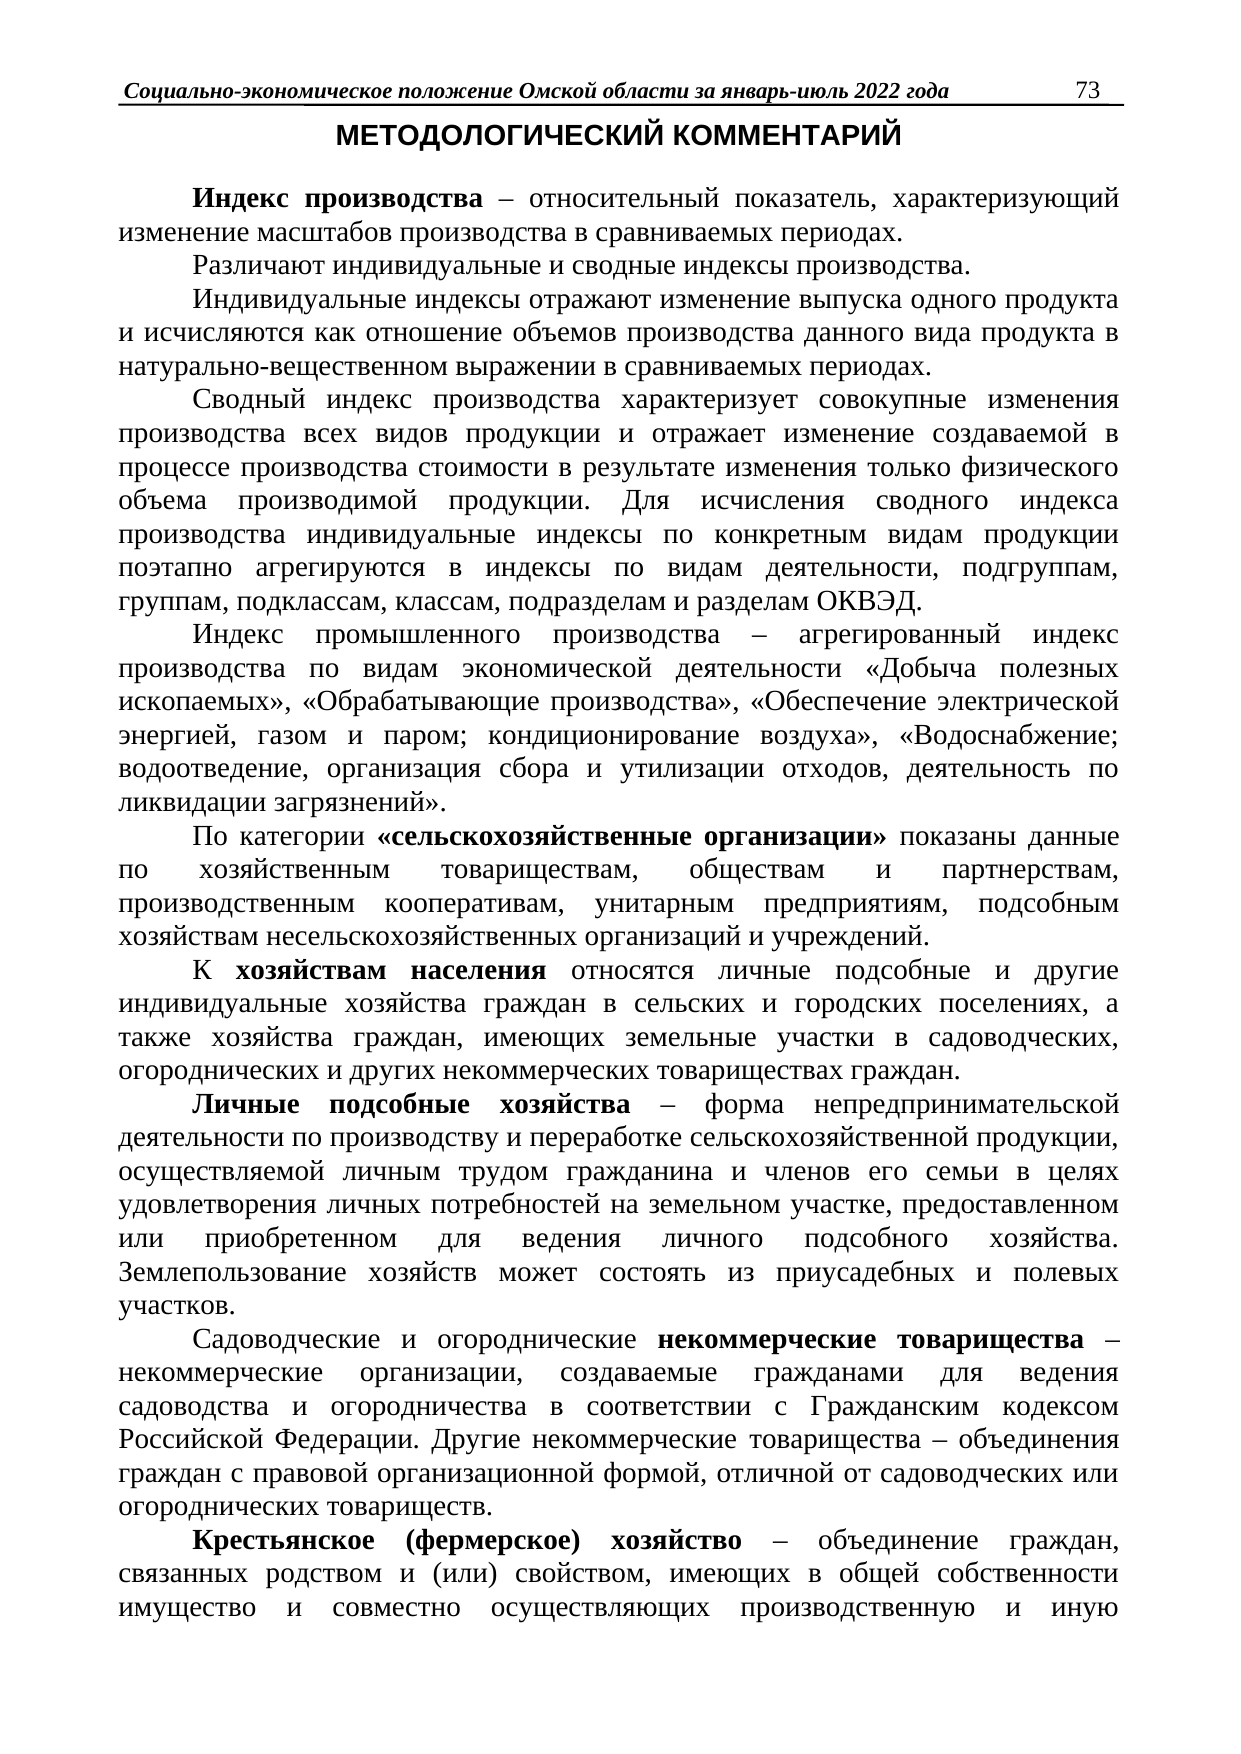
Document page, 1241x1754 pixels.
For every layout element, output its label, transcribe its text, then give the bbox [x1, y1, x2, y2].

text Различают индивидуальные и сводные индексы производства. [118, 247, 1120, 281]
text Индекс производства – относительный показатель, характеризующий изменение масштабов производства в сравниваемых периодах. [118, 180, 1120, 247]
text Индивидуальные индексы отражают изменение выпуска одного продукта и исчисляются как отношение объемов производства данного вида продукта в натурально-вещественном выражении в сравниваемых периодах. [118, 281, 1120, 382]
text Садоводческие и огороднические некоммерческие товарищества – некоммерческие организации, создаваемые гражданами для ведения садоводства и огородничества в соответствии с Гражданским кодексом Российской Федерации. Другие некоммерческие товарищества – объединения граждан с правовой организационной формой, отличной от садоводческих или огороднических товариществ. [118, 1321, 1120, 1522]
text Личные подсобные хозяйства – форма непредпринимательской деятельности по производству и переработке сельскохозяйственной продукции, осуществляемой личным трудом гражданина и членов его семьи в целях удовлетворения личных потребностей на земельном участке, предоставленном или приобретенном для ведения личного подсобного хозяйства. Землепользование хозяйств может состоять из приусадебных и полевых участков. [118, 1086, 1120, 1321]
text Сводный индекс производства характеризует совокупные изменения производства всех видов продукции и отражает изменение создаваемой в процессе производства стоимости в результате изменения только физического объема производимой продукции. Для исчисления сводного индекса производства индивидуальные индексы по конкретным видам продукции поэтапно агрегируются в индексы по видам деятельности, подгруппам, группам, подклассам, классам, подразделам и разделам ОКВЭД. [118, 382, 1120, 616]
text По категории «сельскохозяйственные организации» показаны данные по хозяйственным товариществам, обществам и партнерствам, производственным кооперативам, унитарным предприятиям, подсобным хозяйствам несельскохозяйственных организаций и учреждений. [118, 818, 1120, 952]
title Методологический комментарий [118, 118, 1120, 152]
text Индекс промышленного производства – агрегированный индекс производства по видам экономической деятельности «Добыча полезных ископаемых», «Обрабатывающие производства», «Обеспечение электрической энергией, газом и паром; кондиционирование воздуха», «Водоснабжение; водоотведение, организация сбора и утилизации отходов, деятельность по ликвидации загрязнений». [118, 616, 1120, 818]
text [118, 1522, 1120, 1623]
text К хозяйствам населения относятся личные подсобные и другие индивидуальные хозяйства граждан в сельских и городских поселениях, а также хозяйства граждан, имеющих земельные участки в садоводческих, огороднических и других некоммерческих товариществах граждан. [118, 952, 1120, 1086]
